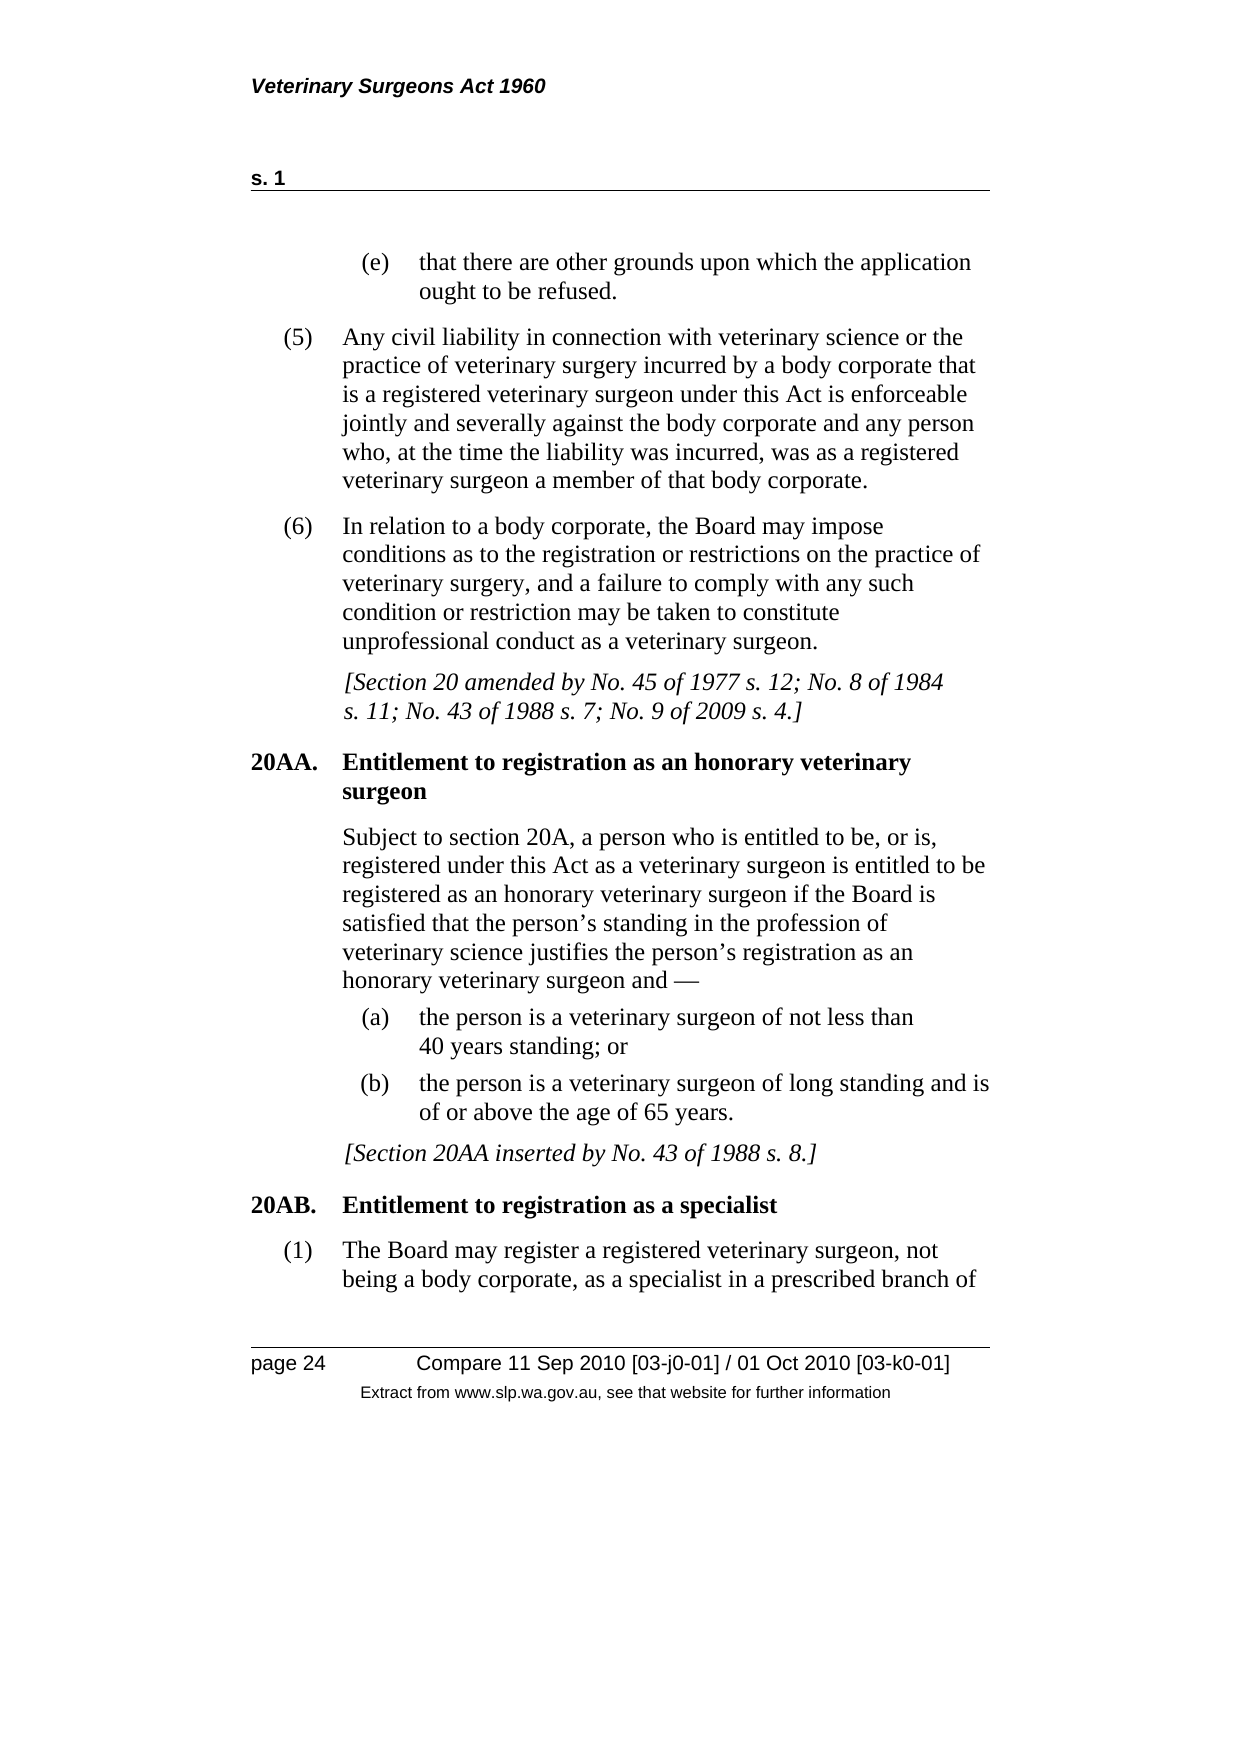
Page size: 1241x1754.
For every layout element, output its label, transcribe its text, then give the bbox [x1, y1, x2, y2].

text (e) that there are other grounds upon which the application ought to be refused. [251, 247, 990, 305]
text [Section 20AA inserted by No. 43 of 1988 s. 8.] [251, 1138, 990, 1167]
text (6) In relation to a body corporate, the Board may impose conditions as to the registration or restrictions on the practice of veterinary surgery, and a failure to comply with any such condition or restriction may be taken to constitute unprofessional conduct as a veterinary surgeon. [251, 511, 990, 654]
text (b) the person is a veterinary surgeon of long standing and is of or above the age of 65 years. [251, 1068, 990, 1126]
text Subject to section 20A, a person who is entitled to be, or is, registered under this Act as a veterinary surgeon is entitled to be registered as an honorary veterinary surgeon if the Board is satisfied that the person’s standing in the profession of veterinary science justifies the person’s registration as an honorary veterinary surgeon and — [251, 822, 990, 994]
subtitle 20AB. Entitlement to registration as a specialist [251, 1190, 990, 1219]
text (a) the person is a veterinary surgeon of not less than 40 years standing; or [251, 1002, 990, 1060]
text (5) Any civil liability in connection with veterinary science or the practice of veterinary surgery incurred by a body corporate that is a registered veterinary surgeon under this Act is enforceable jointly and severally against the body corporate and any person who, at the time the liability was incurred, was as a registered veterinary surgeon a member of that body corporate. [251, 322, 990, 494]
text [251, 1235, 990, 1293]
subtitle 20AA. Entitlement to registration as an honorary veterinary surgeon [251, 747, 990, 805]
text [Section 20 amended by No. 45 of 1977 s. 12; No. 8 of 1984 s. 11; No. 43 of 1988 s. 7; No. 9 of 2009 s. 4.] [251, 667, 990, 724]
